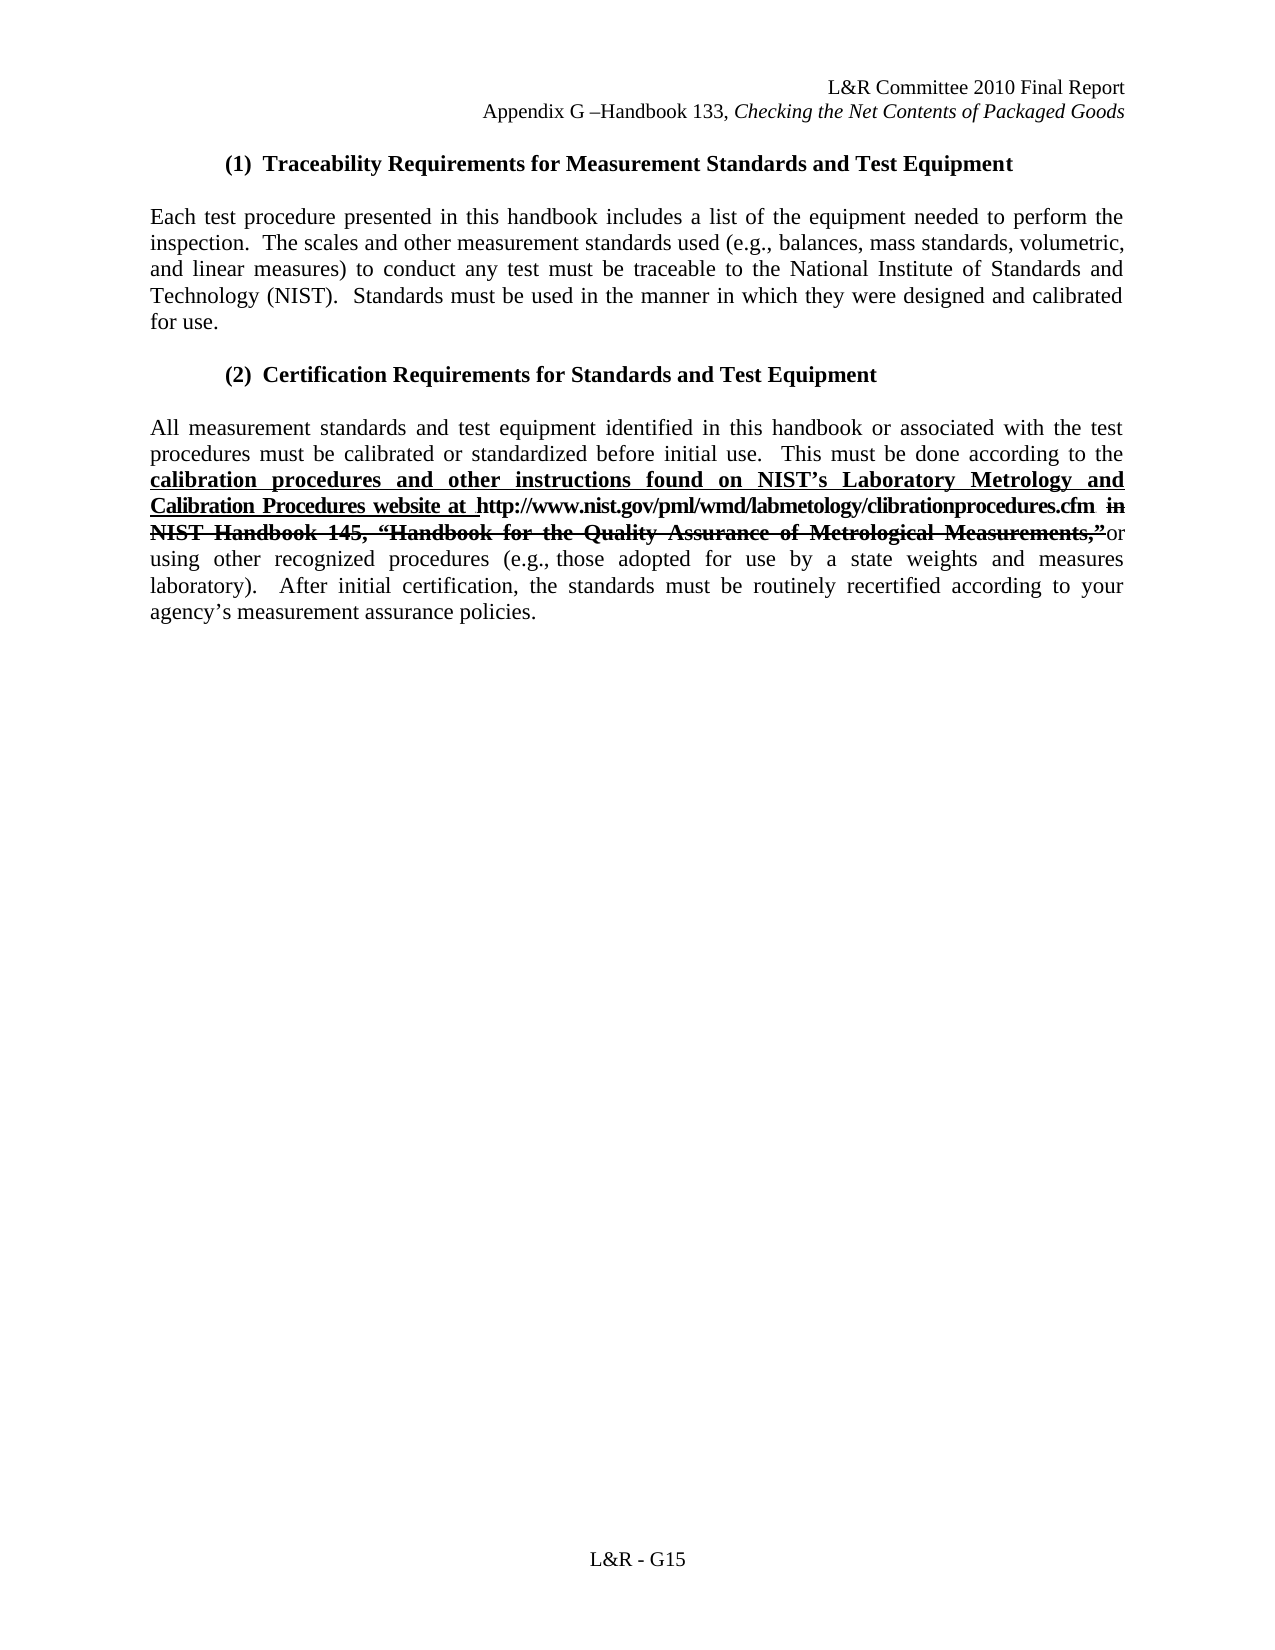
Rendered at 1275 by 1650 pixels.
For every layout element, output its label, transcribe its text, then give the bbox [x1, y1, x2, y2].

text All measurement standards and test equipment identified in this handbook or associated with the test procedures must be calibrated or standardized before initial use. This must be done according to the calibration procedures and other instructions found on NIST’s Laboratory Metrology and Calibration Procedures website at Hhttp://www.nist.gov/pml/wmd/labmetology/clibrationprocedures.cfmH in NIST Handbook 145, “Handbook for the Quality Assurance of Metrological Measurements,”or using other recognized procedures (e.g., those adopted for use by a state weights and measures laboratory). After initial certification, the standards must be routinely recertified according to your agency’s measurement assurance policies. [150, 413, 1125, 489]
text Each test procedure presented in this handbook includes a list of the equipment needed to perform the inspection. The scales and other measurement standards used (e.g., balances, mass standards, volumetric, and linear measures) to conduct any test must be traceable to the National Institute of Standards and Technology (NIST). Standards must be used in the manner in which they were designed and calibrated for use. [150, 203, 1125, 334]
text All measurement standards and test equipment identified in this handbook or associated with the test procedures must be calibrated or standardized before initial use. This must be done according to the calibration procedures and other instructions found on NIST’s Laboratory Metrology and Calibration Procedures website at Hhttp://www.nist.gov/pml/wmd/labmetology/clibrationprocedures.cfmH in NIST Handbook 145, “Handbook for the Quality Assurance of Metrological Measurements,”or using other recognized procedures (e.g., those adopted for use by a state weights and measures laboratory). After initial certification, the standards must be routinely recertified according to your agency’s measurement assurance policies. [150, 490, 1125, 624]
subtitle Traceability Requirements for Measurement Standards and Test Equipment [225, 150, 1125, 176]
subtitle Certification Requirements for Standards and Test Equipment [225, 361, 1125, 387]
